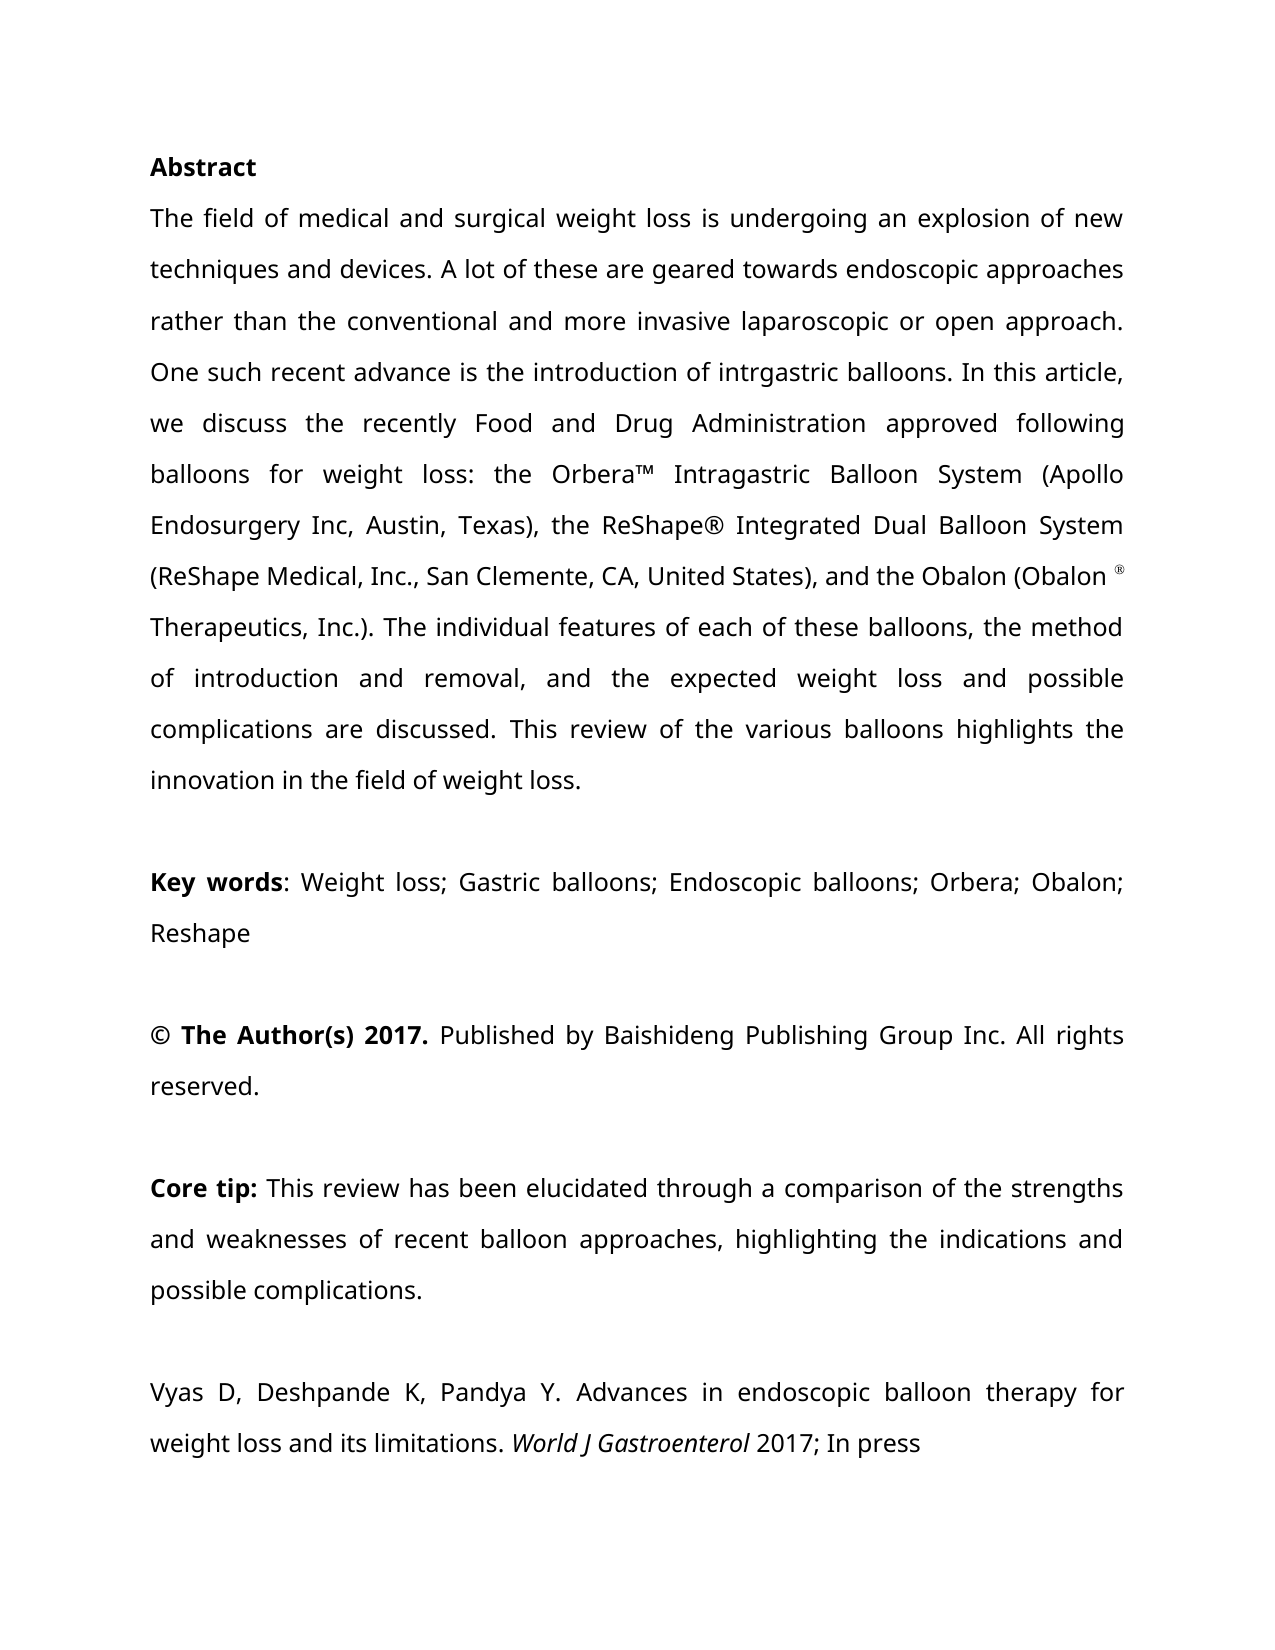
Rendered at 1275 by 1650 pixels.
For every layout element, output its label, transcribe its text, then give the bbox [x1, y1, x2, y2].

text Abstract [150, 150, 1125, 184]
text © The Author(s) 2017. Published by Baishideng Publishing Group Inc. All rights reserved. [150, 1018, 1125, 1103]
text The field of medical and surgical weight loss is undergoing an explosion of new techniques and devices. A lot of these are geared towards endoscopic approaches rather than the conventional and more invasive laparoscopic or open approach. One such recent advance is the introduction of intrgastric balloons. In this article, we discuss the recently Food and Drug Administration approved following balloons for weight loss: the Orbera™ Intragastric Balloon System (Apollo Endosurgery Inc, Austin, Texas), the ReShape® Integrated Dual Balloon System (ReShape Medical, Inc., San Clemente, CA, United States), and the Obalon (Obalon Ⓡ Therapeutics, Inc.). The individual features of each of these balloons, the method of introduction and removal, and the expected weight loss and possible complications are discussed. This review of the various balloons highlights the innovation in the field of weight loss. [150, 201, 1125, 797]
text Core tip: This review has been elucidated through a comparison of the strengths and weaknesses of recent balloon approaches, highlighting the indications and possible complications. [150, 1171, 1125, 1307]
text Vyas D, Deshpande K, Pandya Y. Advances in endoscopic balloon therapy for weight loss and its limitations. World J Gastroenterol 2017; In press [150, 1375, 1125, 1460]
text Key words: Weight loss; Gastric balloons; Endoscopic balloons; Orbera; Obalon; Reshape [150, 864, 1125, 950]
